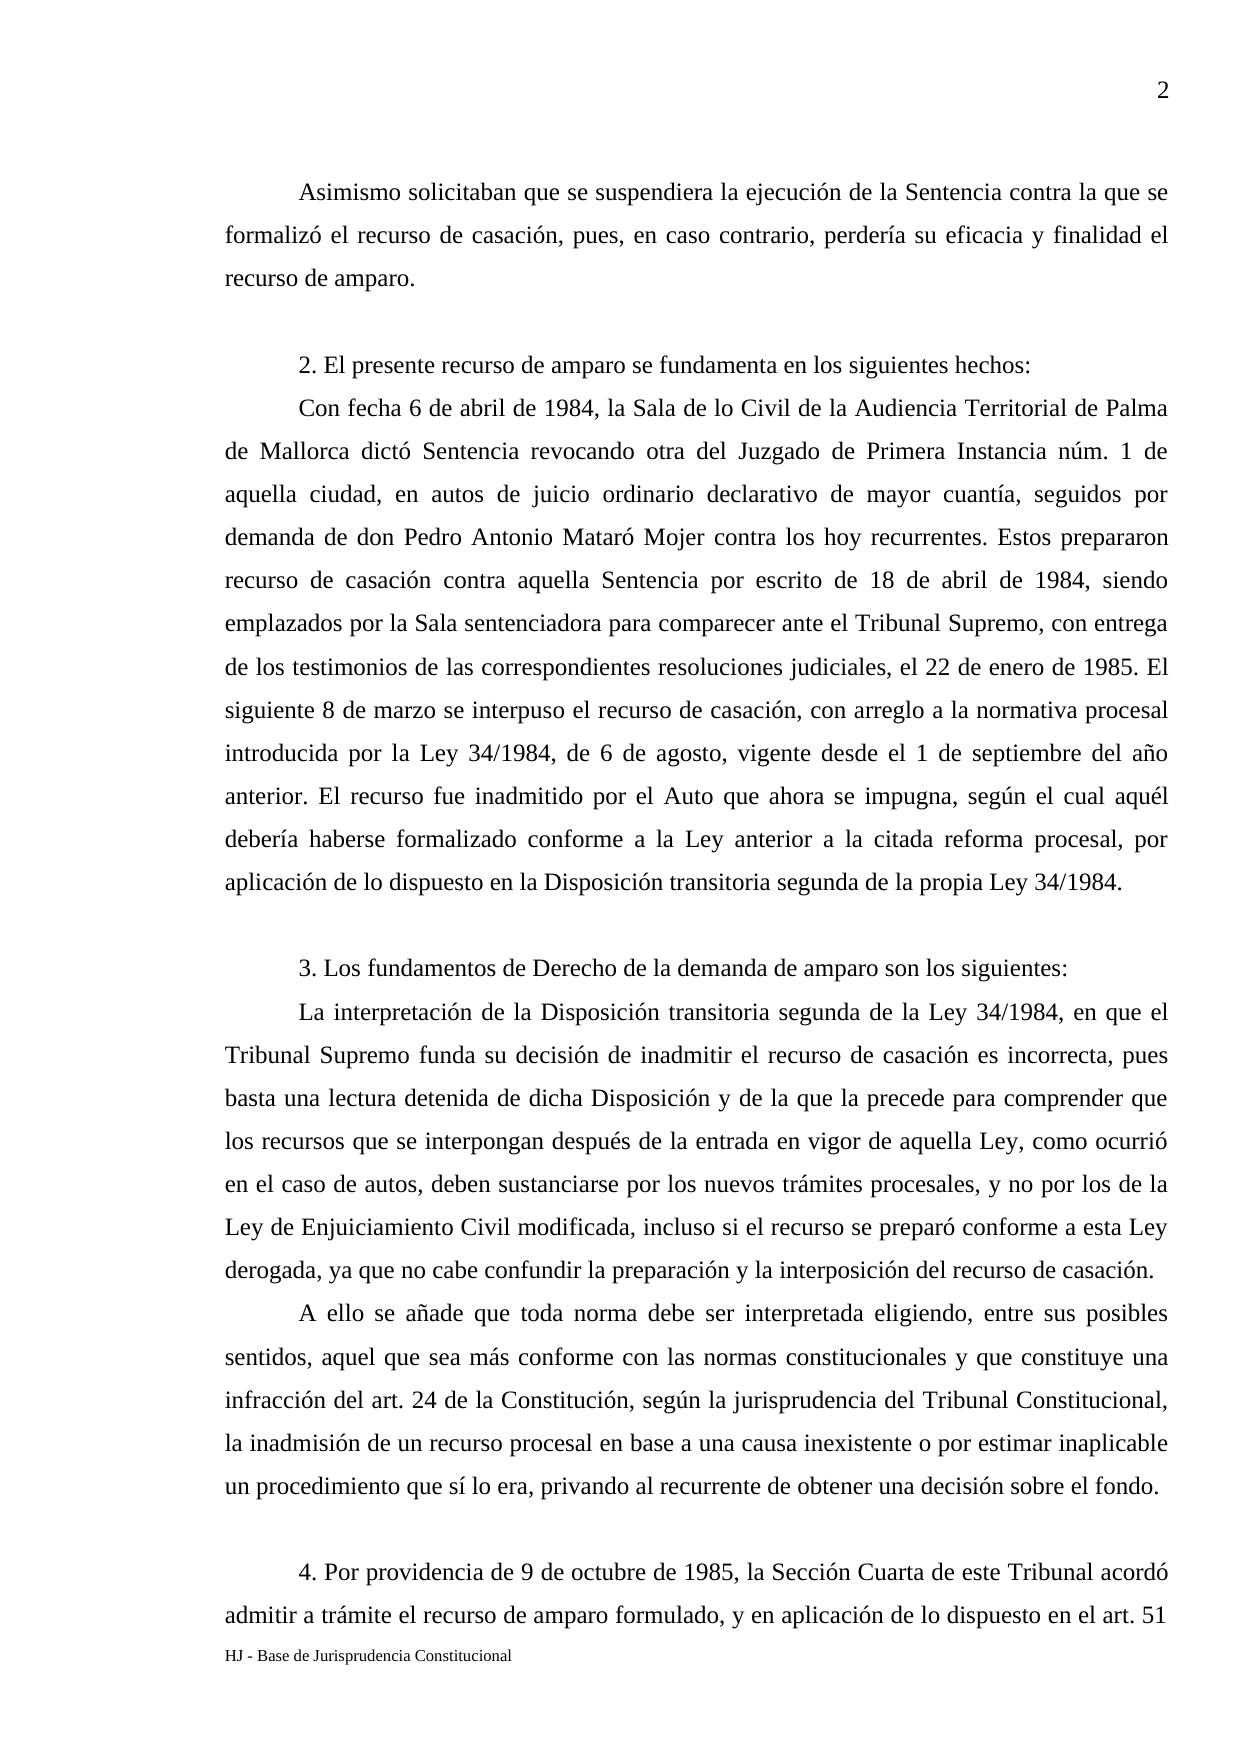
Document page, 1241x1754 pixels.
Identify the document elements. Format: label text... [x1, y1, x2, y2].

text La interpretación de la Disposición transitoria segunda de la Ley 34/1984, en que el Tribunal Supremo funda su decisión de inadmitir el recurso de casación es incorrecta, pues basta una lectura detenida de dicha Disposición y de la que la precede para comprender que los recursos que se interpongan después de la entrada en vigor de aquella Ley, como ocurrió en el caso de autos, deben sustanciarse por los nuevos trámites procesales, y no por los de la Ley de Enjuiciamiento Civil modificada, incluso si el recurso se preparó conforme a esta Ley derogada, ya que no cabe confundir la preparación y la interposición del recurso de casación. [224, 997, 1169, 1284]
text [224, 1557, 1169, 1629]
text Con fecha 6 de abril de 1984, la Sala de lo Civil de la Audiencia Territorial de Palma de Mallorca dictó Sentencia revocando otra del Juzgado de Primera Instancia núm. 1 de aquella ciudad, en autos de juicio ordinario declarativo de mayor cuantía, seguidos por demanda de don Pedro Antonio Mataró Mojer contra los hoy recurrentes. Estos prepararon recurso de casación contra aquella Sentencia por escrito de 18 de abril de 1984, siendo emplazados por la Sala sentenciadora para comparecer ante el Tribunal Supremo, con entrega de los testimonios de las correspondientes resoluciones judiciales, el 22 de enero de 1985. El siguiente 8 de marzo se interpuso el recurso de casación, con arreglo a la normativa procesal introducida por la Ley 34/1984, de 6 de agosto, vigente desde el 1 de septiembre del año anterior. El recurso fue inadmitido por el Auto que ahora se impugna, según el cual aquél debería haberse formalizado conforme a la Ley anterior a la citada reforma procesal, por aplicación de lo dispuesto en la Disposición transitoria segunda de la propia Ley 34/1984. [224, 393, 1169, 896]
text 2. El presente recurso de amparo se fundamenta en los siguientes hechos: [224, 350, 1169, 378]
text A ello se añade que toda norma debe ser interpretada eligiendo, entre sus posibles sentidos, aquel que sea más conforme con las normas constitucionales y que constituye una infracción del art. 24 de la Constitución, según la jurisprudencia del Tribunal Constitucional, la inadmisión de un recurso procesal en base a una causa inexistente o por estimar inaplicable un procedimiento que sí lo era, privando al recurrente de obtener una decisión sobre el fondo. [224, 1298, 1169, 1500]
text 3. Los fundamentos de Derecho de la demanda de amparo son los siguientes: [224, 953, 1169, 982]
text Asimismo solicitaban que se suspendiera la ejecución de la Sentencia contra la que se formalizó el recurso de casación, pues, en caso contrario, perdería su eficacia y finalidad el recurso de amparo. [224, 177, 1169, 292]
